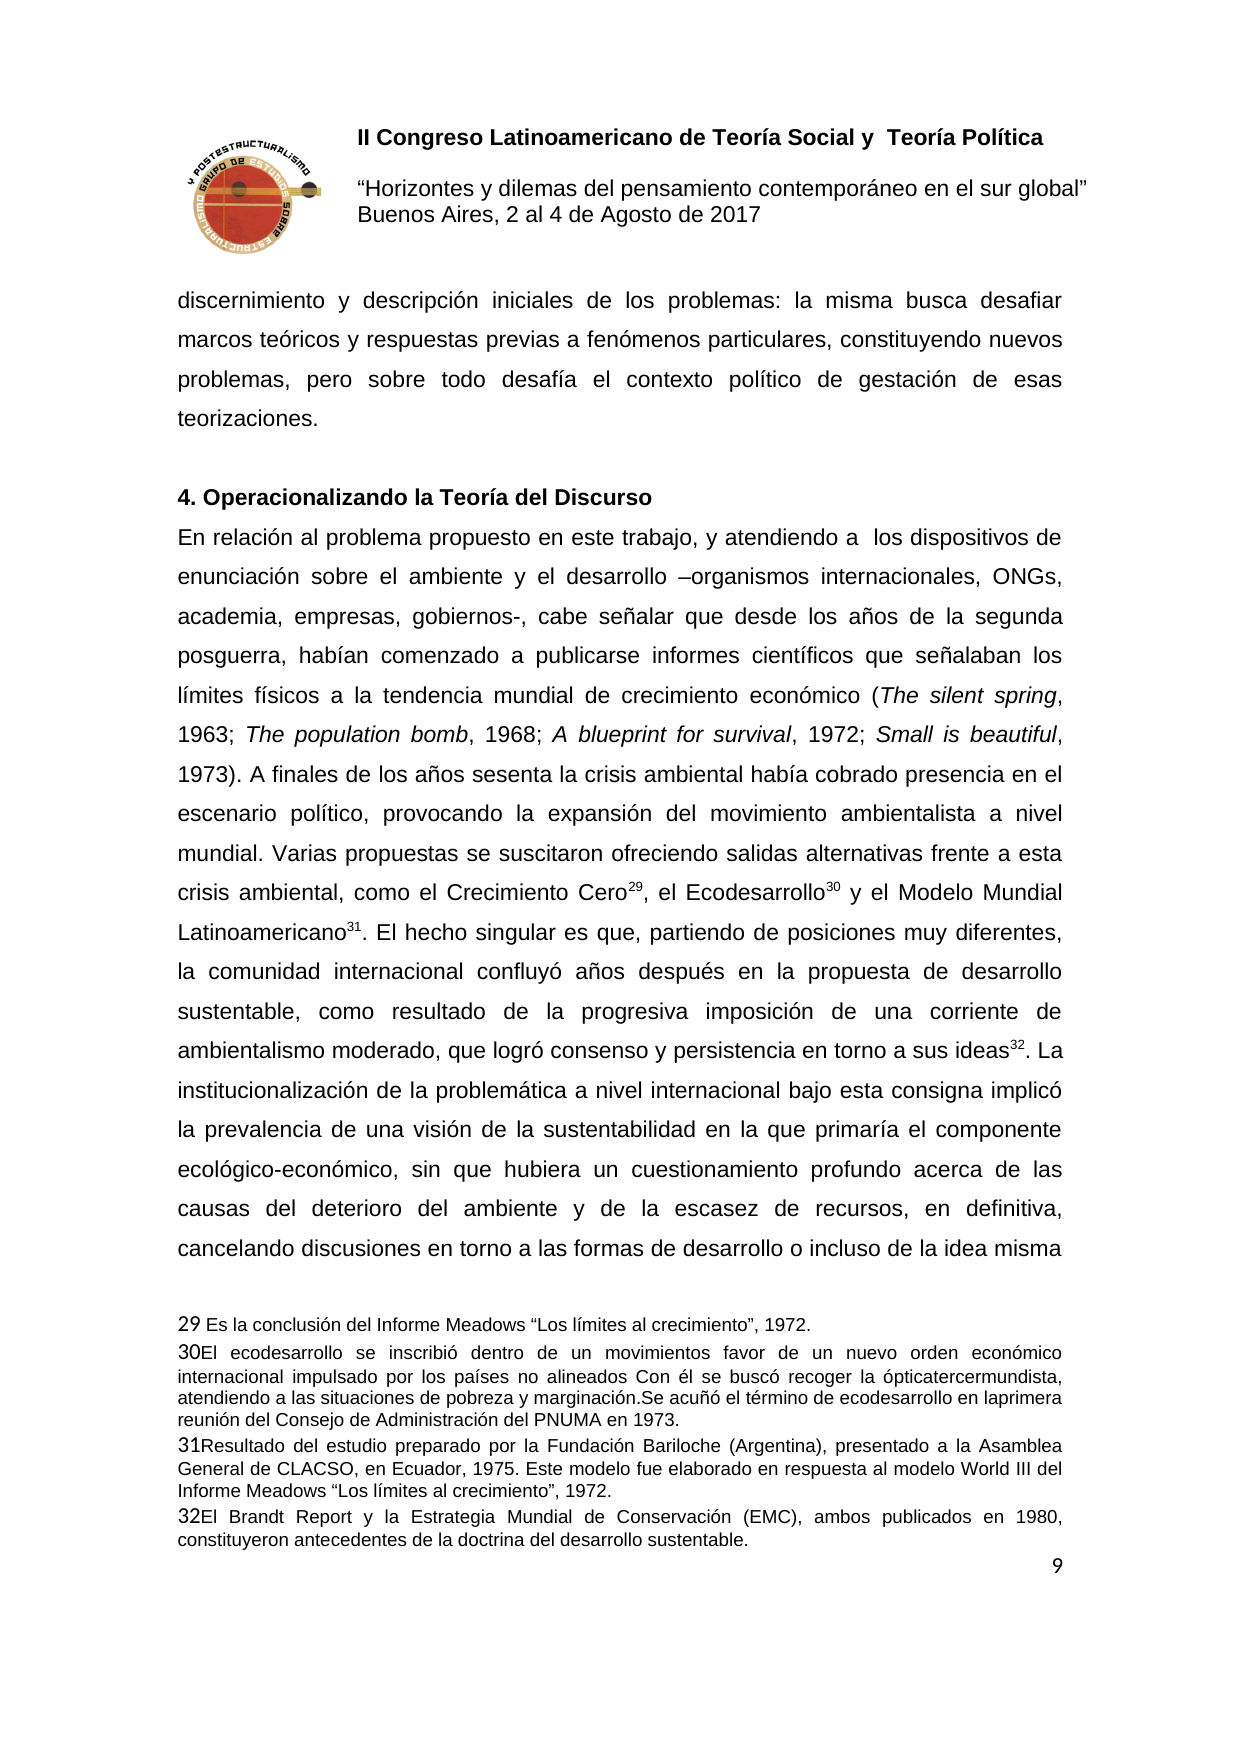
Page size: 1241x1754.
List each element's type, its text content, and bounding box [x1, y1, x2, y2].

picture [177, 98, 322, 261]
text 4. Operacionalizando la Teoría del Discurso [177, 484, 1063, 511]
